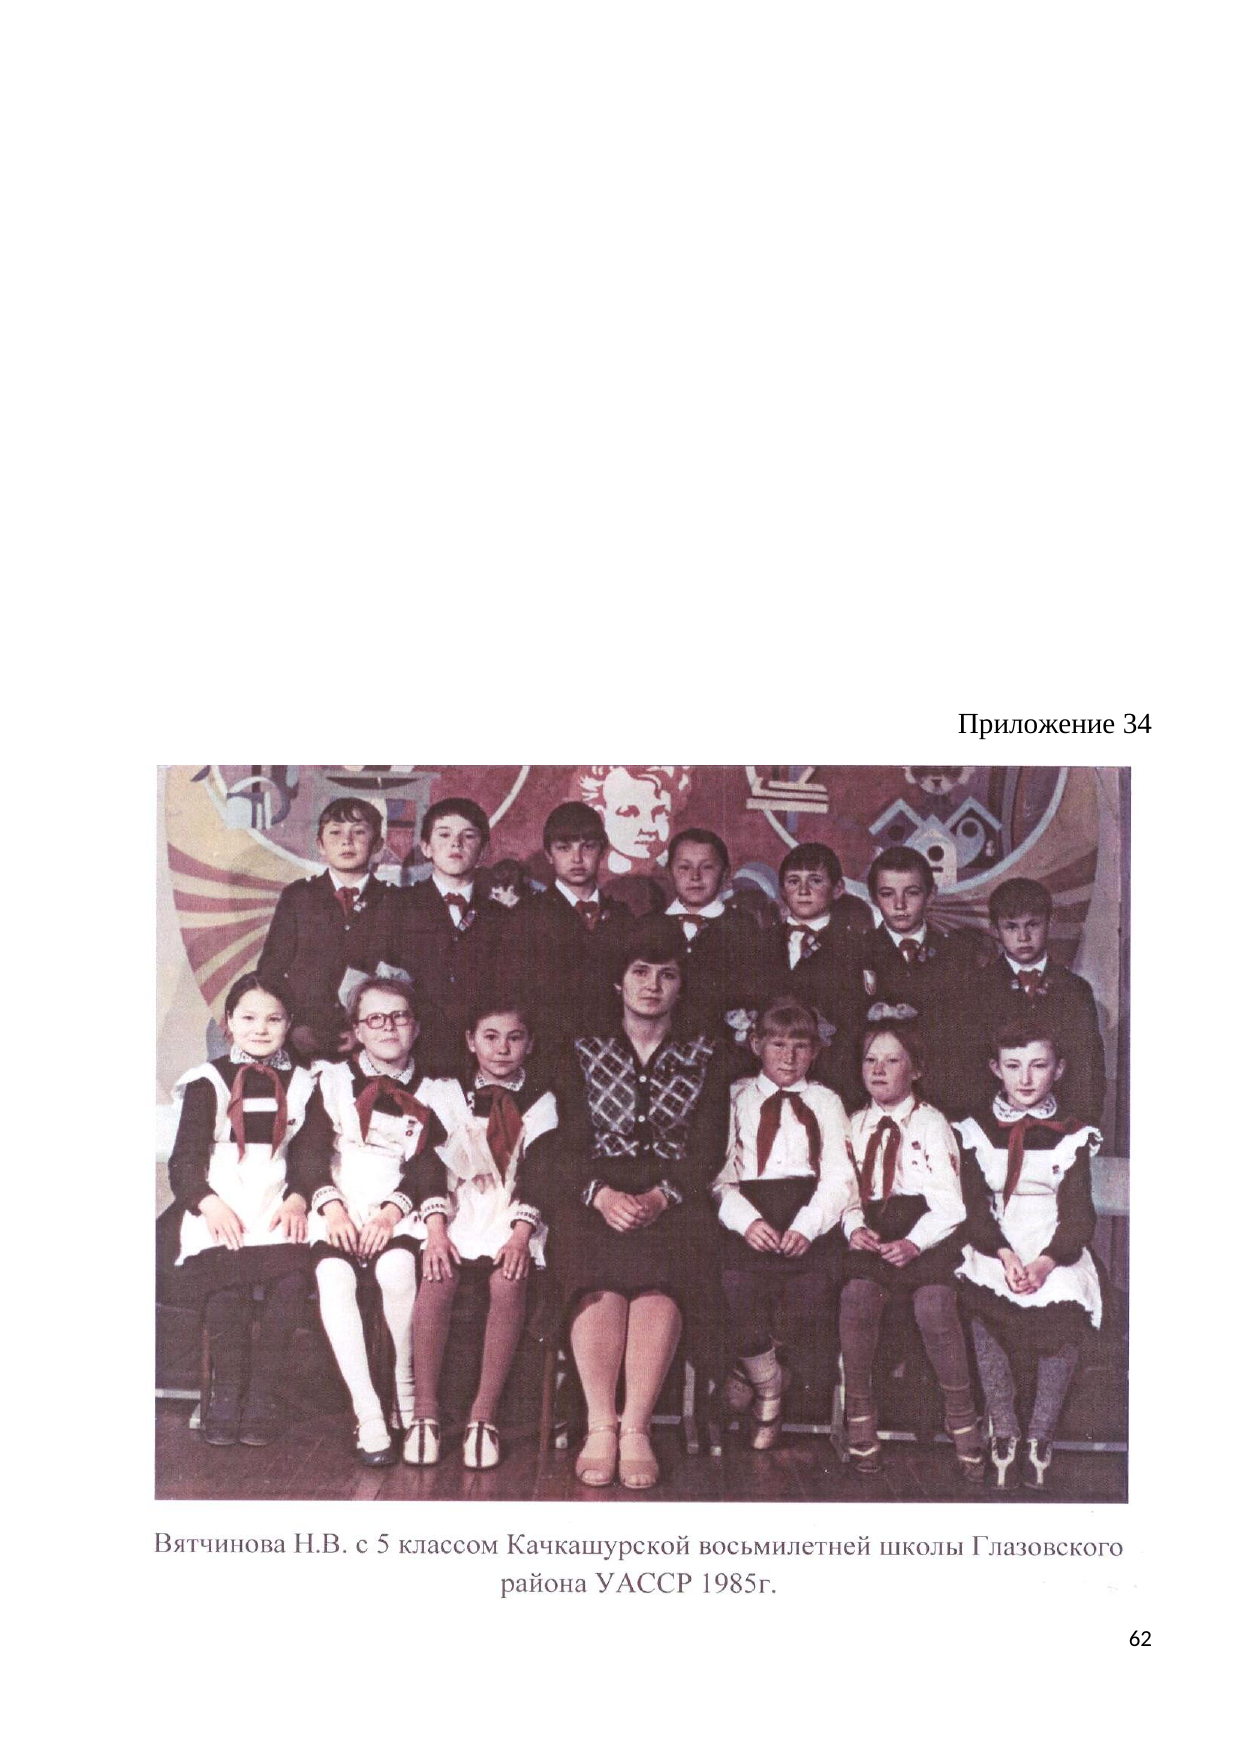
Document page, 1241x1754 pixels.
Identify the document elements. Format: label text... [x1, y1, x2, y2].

picture [134, 765, 1152, 1600]
text Приложение 34 [103, 706, 1152, 740]
